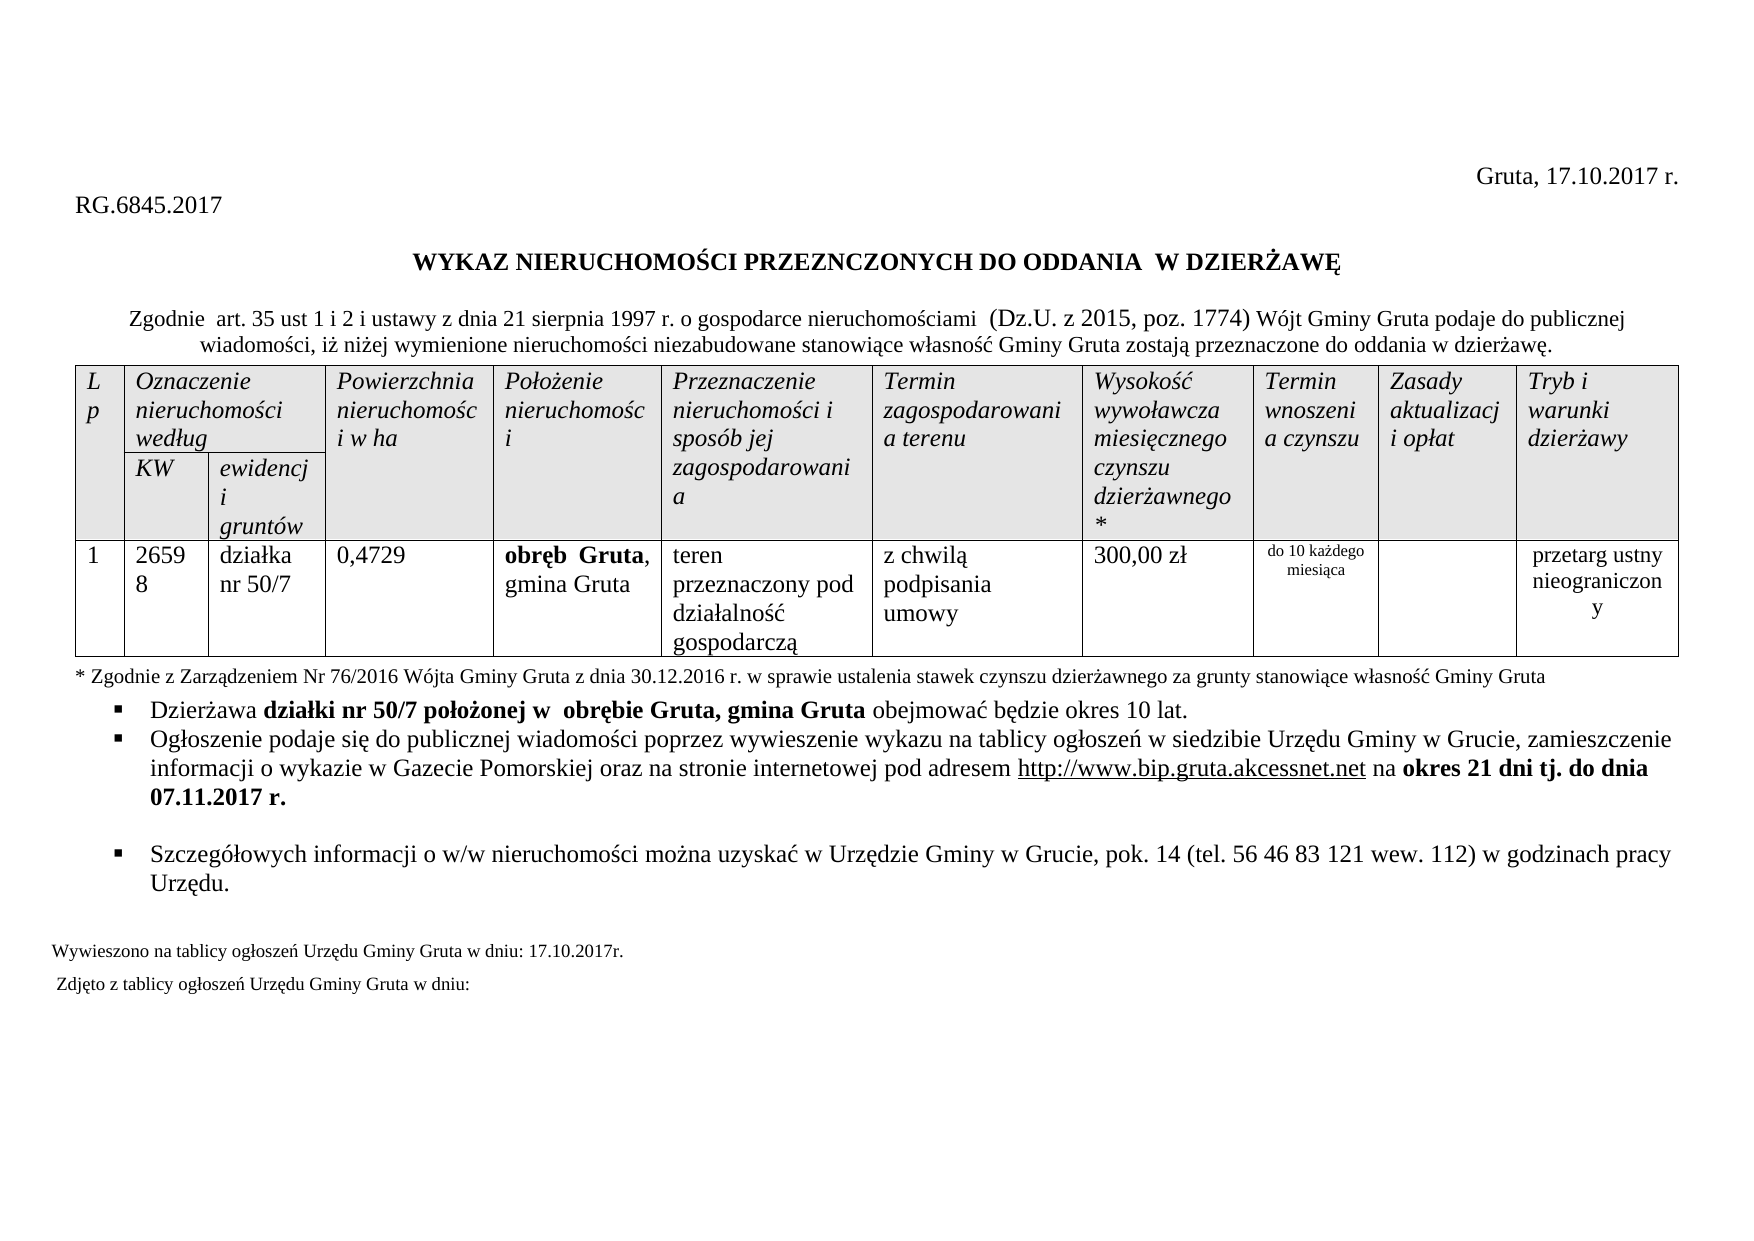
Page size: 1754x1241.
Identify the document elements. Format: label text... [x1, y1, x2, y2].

list Ogłoszenie podaje się do publicznej wiadomości poprzez wywieszenie wykazu na tablicy ogłoszeń w siedzibie Urzędu Gminy w Grucie, zamieszczenie informacji o wykazie w Gazecie Pomorskiej oraz na stronie internetowej pod adresem http://www.bip.gruta.akcessnet.net na okres 21 dni tj. do dnia 07.11.2017 r. [112, 724, 1679, 810]
list Szczegółowych informacji o w/w nieruchomości można uzyskać w Urzędzie Gminy w Grucie, pok. 14 (tel. 56 46 83 121 wew. 112) w godzinach pracy Urzędu. [112, 839, 1679, 897]
table_header Oznaczenie nieruchomości według [125, 366, 325, 452]
table_cell [1379, 541, 1516, 656]
text WYKAZ NIERUCHOMOŚCI PRZEZNCZONYCH DO ODDANIA W DZIERŻAWĘ [75, 247, 1679, 276]
list Dzierżawa działki nr 50/7 położonej w obrębie Gruta, gmina Gruta obejmować będzie okres 10 lat. [112, 695, 1679, 724]
table_cell z chwilą podpisania umowy [873, 541, 1082, 656]
table_header Zasady aktualizacji opłat [1379, 366, 1516, 539]
table_header Termin zagospodarowania terenu [873, 366, 1082, 539]
text Zdjęto z tablicy ogłoszeń Urzędu Gminy Gruta w dniu: [0, 972, 1679, 994]
table_header Powierzchnia nieruchomości w ha [326, 366, 493, 539]
table_cell do 10 każdego miesiąca [1254, 541, 1378, 656]
table_header Przeznaczenie nieruchomości i sposób jej zagospodarowania [662, 366, 872, 539]
table_cell ewidencji gruntów [209, 453, 325, 539]
text Zgodnie art. 35 ust 1 i 2 i ustawy z dnia 21 sierpnia 1997 r. o gospodarce nieruchomościami (Dz.U. z 2015, poz. 1774) Wójt Gminy Gruta podaje do publicznej wiadomości, iż niżej wymienione nieruchomości niezabudowane stanowiące własność Gminy Gruta zostają przeznaczone do oddania w dzierżawę. [75, 303, 1679, 358]
table_header Tryb i warunki dzierżawy [1517, 366, 1678, 539]
text Wywieszono na tablicy ogłoszeń Urzędu Gminy Gruta w dniu: 17.10.2017r. [0, 940, 1679, 962]
text Gruta, 17.10.2017 r. [75, 161, 1679, 190]
table_header Położenie nieruchomości [494, 366, 661, 539]
table_cell teren przeznaczony pod działalność gospodarczą [662, 541, 872, 656]
table_cell 1 [76, 541, 124, 656]
table_header Termin wnoszenia czynszu [1254, 366, 1378, 539]
table_cell 26598 [125, 541, 208, 656]
table_cell KW [125, 453, 208, 539]
table_cell przetarg ustny nieograniczony [1517, 541, 1678, 656]
table_cell obręb Gruta, gmina Gruta [494, 541, 661, 656]
table_header Wysokość wywoławcza miesięcznego czynszu dzierżawnego* [1083, 366, 1253, 539]
table_cell 300,00 zł [1083, 541, 1253, 656]
table_header Lp [76, 366, 124, 539]
table_cell 0,4729 [326, 541, 493, 656]
text * Zgodnie z Zarządzeniem Nr 76/2016 Wójta Gminy Gruta z dnia 30.12.2016 r. w sprawie ustalenia stawek czynszu dzierżawnego za grunty stanowiące własność Gminy Gruta [75, 664, 1679, 688]
table_cell działka nr 50/7 [209, 541, 325, 656]
text RG.6845.2017 [75, 190, 1679, 219]
